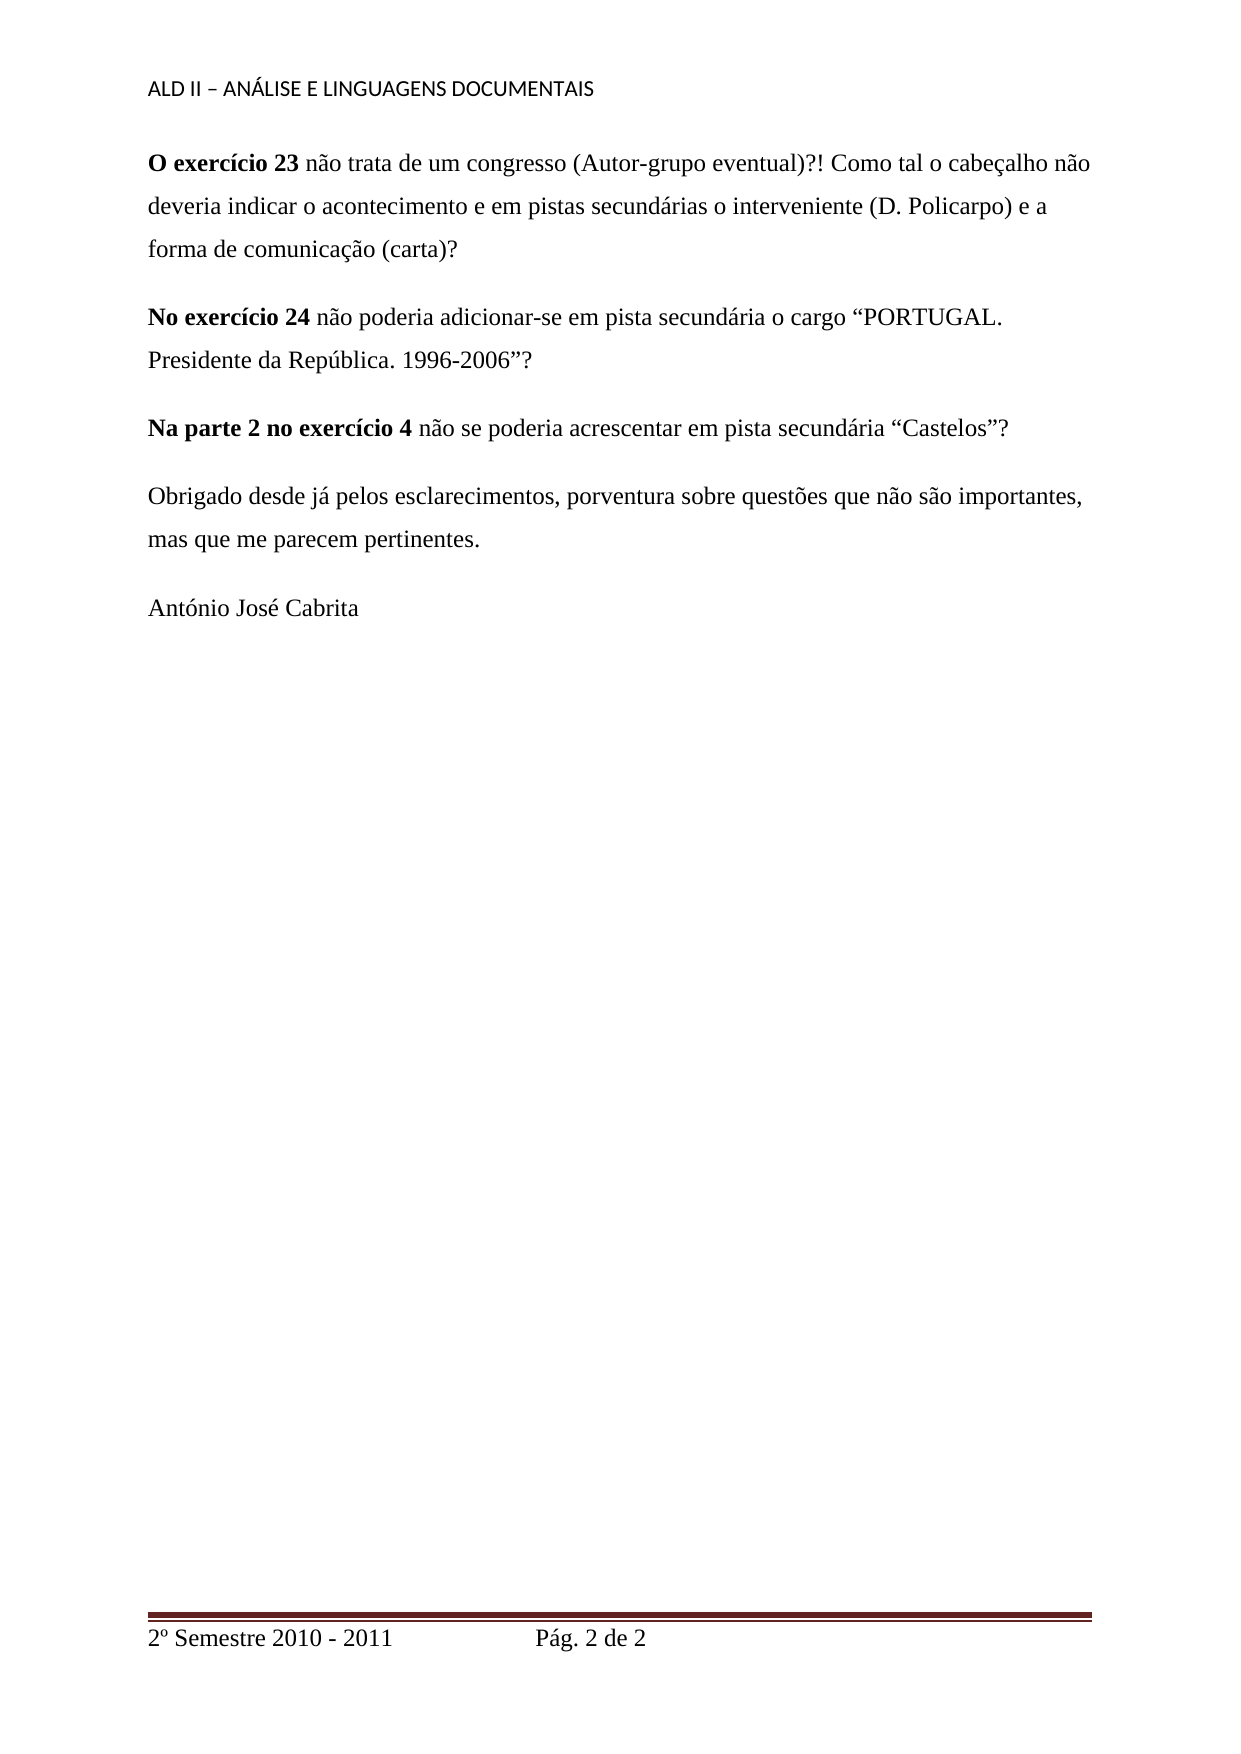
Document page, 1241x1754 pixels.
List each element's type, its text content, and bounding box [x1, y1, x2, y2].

text No exercício 24 não poderia adicionar-se em pista secundária o cargo “PORTUGAL. Presidente da República. 1996-2006”? [148, 302, 1092, 374]
text O exercício 23 não trata de um congresso (Autor-grupo eventual)?! Como tal o cabeçalho não deveria indicar o acontecimento e em pistas secundárias o interveniente (D. Policarpo) e a forma de comunicação (carta)? [148, 148, 1092, 263]
text Obrigado desde já pelos esclarecimentos, porventura sobre questões que não são importantes, mas que me parecem pertinentes. [148, 481, 1092, 553]
text Na parte 2 no exercício 4 não se poderia acrescentar em pista secundária “Castelos”? [148, 413, 1092, 442]
text António José Cabrita [148, 593, 1092, 621]
